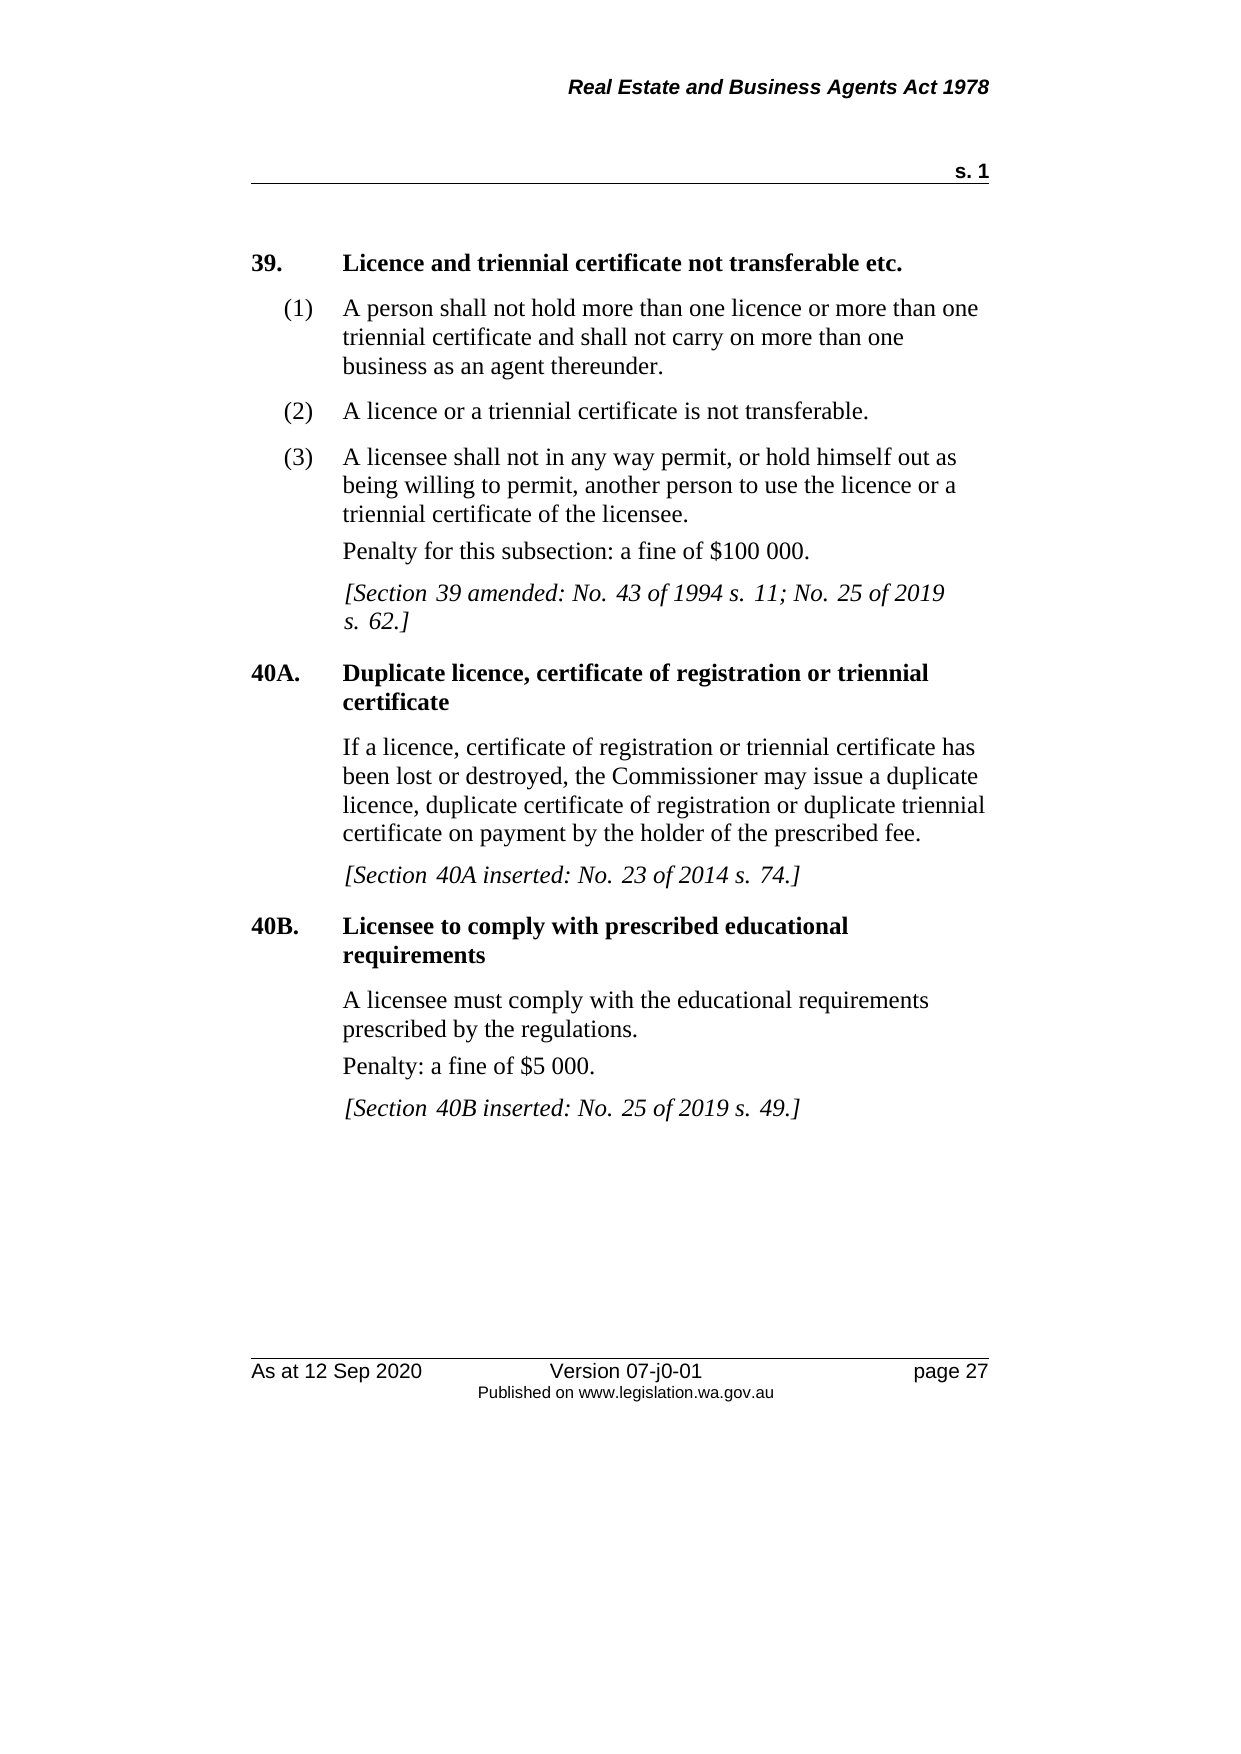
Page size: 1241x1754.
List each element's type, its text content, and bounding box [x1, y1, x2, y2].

text Penalty for this subsection: a fine of $100 000. [251, 536, 989, 565]
subtitle 40A. Duplicate licence, certificate of registration or triennial certificate [251, 658, 989, 716]
text (1) A person shall not hold more than one licence or more than one triennial certificate and shall not carry on more than one business as an agent thereunder. [251, 293, 989, 380]
text [Section 40A inserted: No. 23 of 2014 s. 74.] [251, 860, 989, 888]
text A licensee must comply with the educational requirements prescribed by the regulations. [251, 986, 989, 1043]
text (2) A licence or a triennial certificate is not transferable. [251, 396, 989, 425]
text Penalty: a fine of $5 000. [251, 1051, 989, 1080]
text [Section 40B inserted: No. 25 of 2019 s. 49.] [251, 1093, 989, 1121]
subtitle 39. Licence and triennial certificate not transferable etc. [251, 248, 989, 277]
text [Section 39 amended: No. 43 of 1994 s. 11; No. 25 of 2019 s. 62.] [251, 578, 989, 635]
subtitle 40B. Licensee to comply with prescribed educational requirements [251, 911, 989, 969]
text (3) A licensee shall not in any way permit, or hold himself out as being willing to permit, another person to use the licence or a triennial certificate of the licensee. [251, 442, 989, 528]
text If a licence, certificate of registration or triennial certificate has been lost or destroyed, the Commissioner may issue a duplicate licence, duplicate certificate of registration or duplicate triennial certificate on payment by the holder of the prescribed fee. [251, 732, 989, 847]
